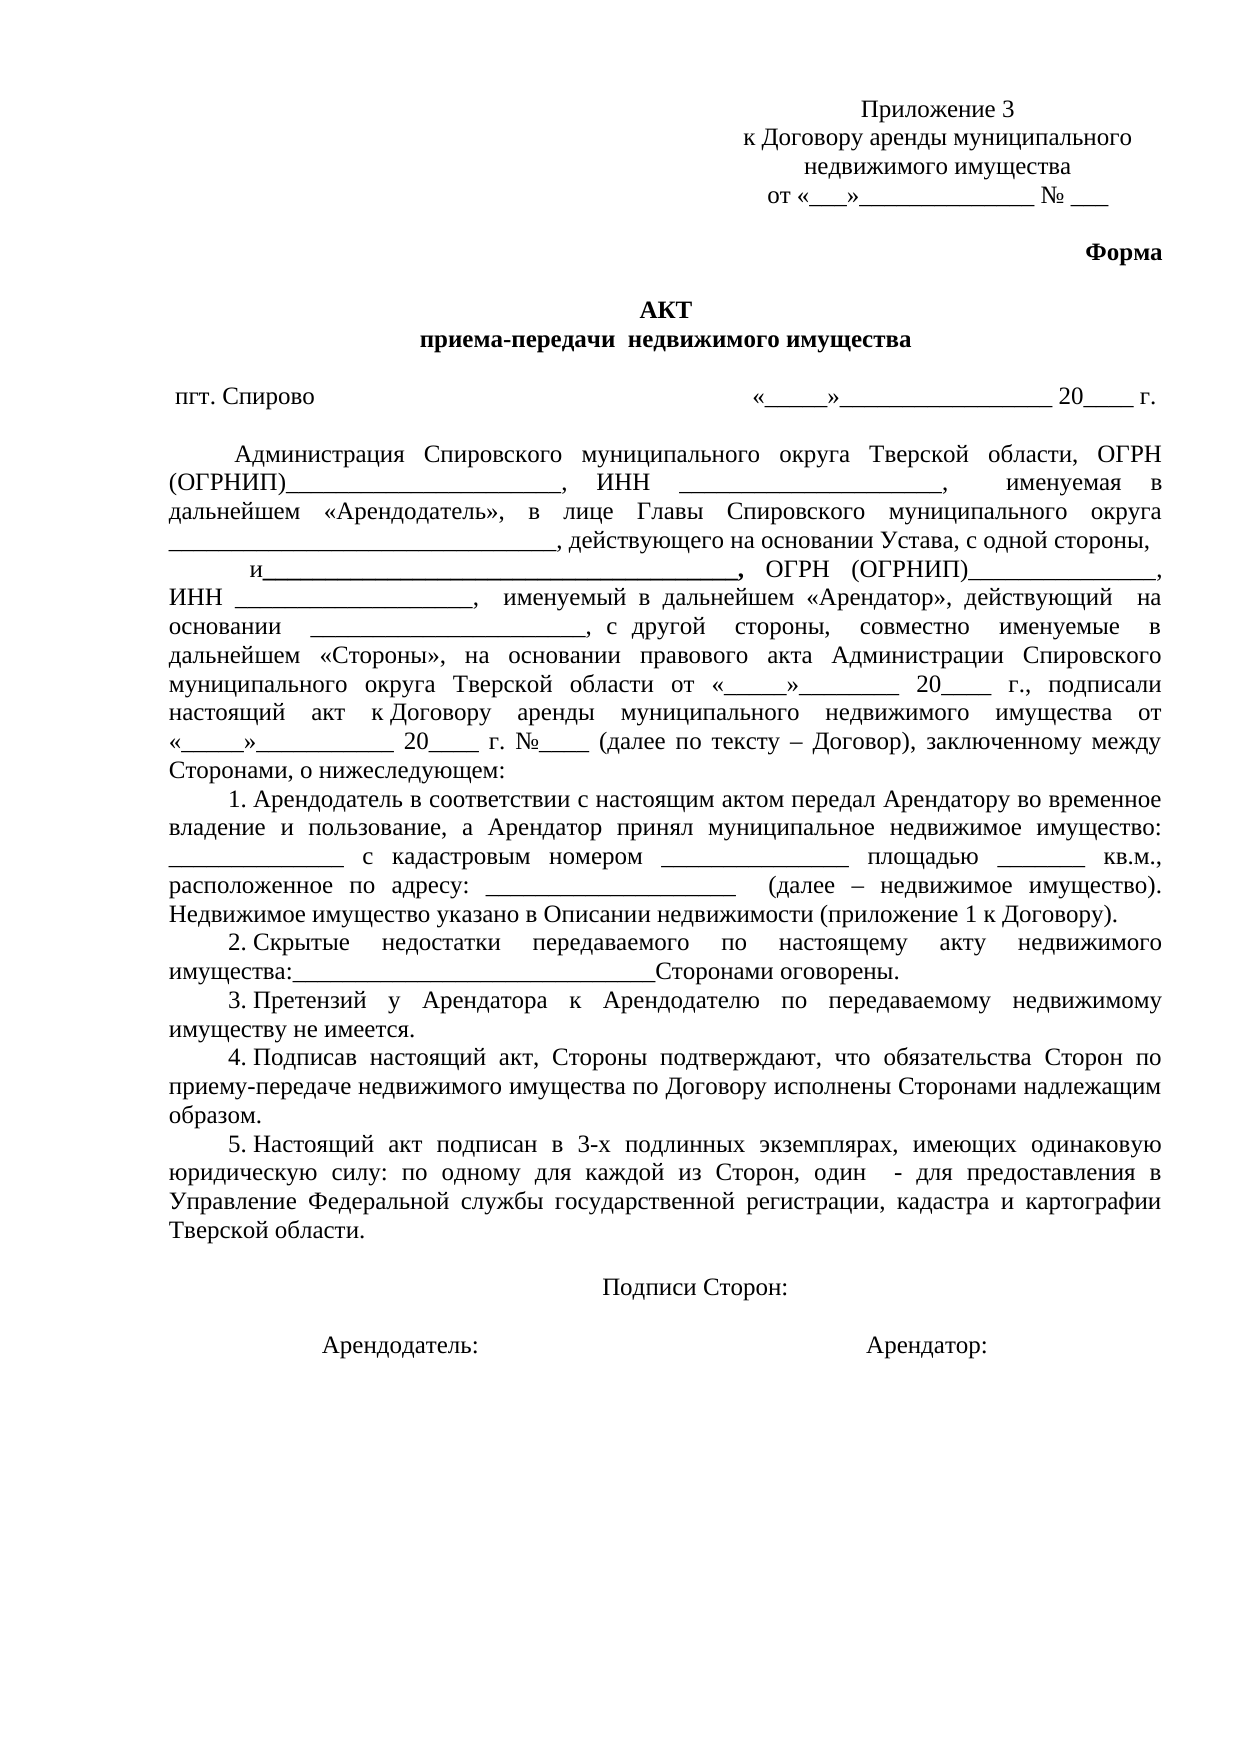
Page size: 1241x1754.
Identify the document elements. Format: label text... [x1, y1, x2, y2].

text пгт. Спирово «_____»_________________ 20____ г. [169, 381, 1162, 410]
subtitle Приложение 3 [712, 94, 1162, 122]
text 1. Арендодатель в соответствии с настоящим актом передал Арендатору во временное владение и пользование, а Арендатор принял муниципальное недвижимое имущество: ______________ с кадастровым номером _______________ площадью _______ кв.м., расположенное по адресу: ____________________ (далее – недвижимое имущество). Недвижимое имущество указано в Описании недвижимости (приложение 1 к Договору). [169, 784, 1162, 927]
text 5. Настоящий акт подписан в 3-х подлинных экземплярах, имеющих одинаковую юридическую силу: по одному для каждой из Сторон, один - для предоставления в Управление Федеральной службы государственной регистрации, кадастра и картографии Тверской области. [169, 1129, 1162, 1244]
text Арендодатель: Арендатор: [169, 1330, 1162, 1359]
text 4. Подписав настоящий акт, Стороны подтверждают, что обязательства Сторон по приему-передаче недвижимого имущества по Договору исполнены Сторонами надлежащим образом. [169, 1042, 1162, 1129]
text и______________________________________, ОГРН (ОГРНИП)_______________, ИНН ___________________, именуемый в дальнейшем «Арендатор», действующий на основании ______________________, с другой стороны, совместно именуемые в дальнейшем «Стороны», на основании правового акта Администрации Спировского муниципального округа Тверской области от «_____»________ 20____ г., подписали настоящий акт к Договору аренды муниципального недвижимого имущества от «_____»___________ 20____ г. №____ (далее по тексту – Договор), заключенному между Сторонами, о нижеследующем: [169, 554, 1162, 784]
subtitle АКТ [169, 295, 1162, 324]
subtitle Форма [169, 237, 1162, 266]
subtitle от «___»______________ № ___ [712, 180, 1162, 209]
subtitle к Договору аренды муниципального недвижимого имущества [712, 122, 1162, 180]
text 2. Скрытые недостатки передаваемого по настоящему акту недвижимого имущества:_____________________________Сторонами оговорены. [169, 927, 1162, 985]
text Подписи Сторон: [169, 1272, 1162, 1301]
text Администрация Спировского муниципального округа Тверской области, ОГРН (ОГРНИП)______________________, ИНН _____________________, именуемая в дальнейшем «Арендодатель», в лице Главы Спировского муниципального округа _______________________________, действующего на основании Устава, с одной стороны, [169, 439, 1162, 554]
text 3. Претензий у Арендатора к Арендодателю по передаваемому недвижимому имуществу не имеется. [169, 985, 1162, 1042]
subtitle приема-передачи недвижимого имущества [169, 324, 1162, 352]
